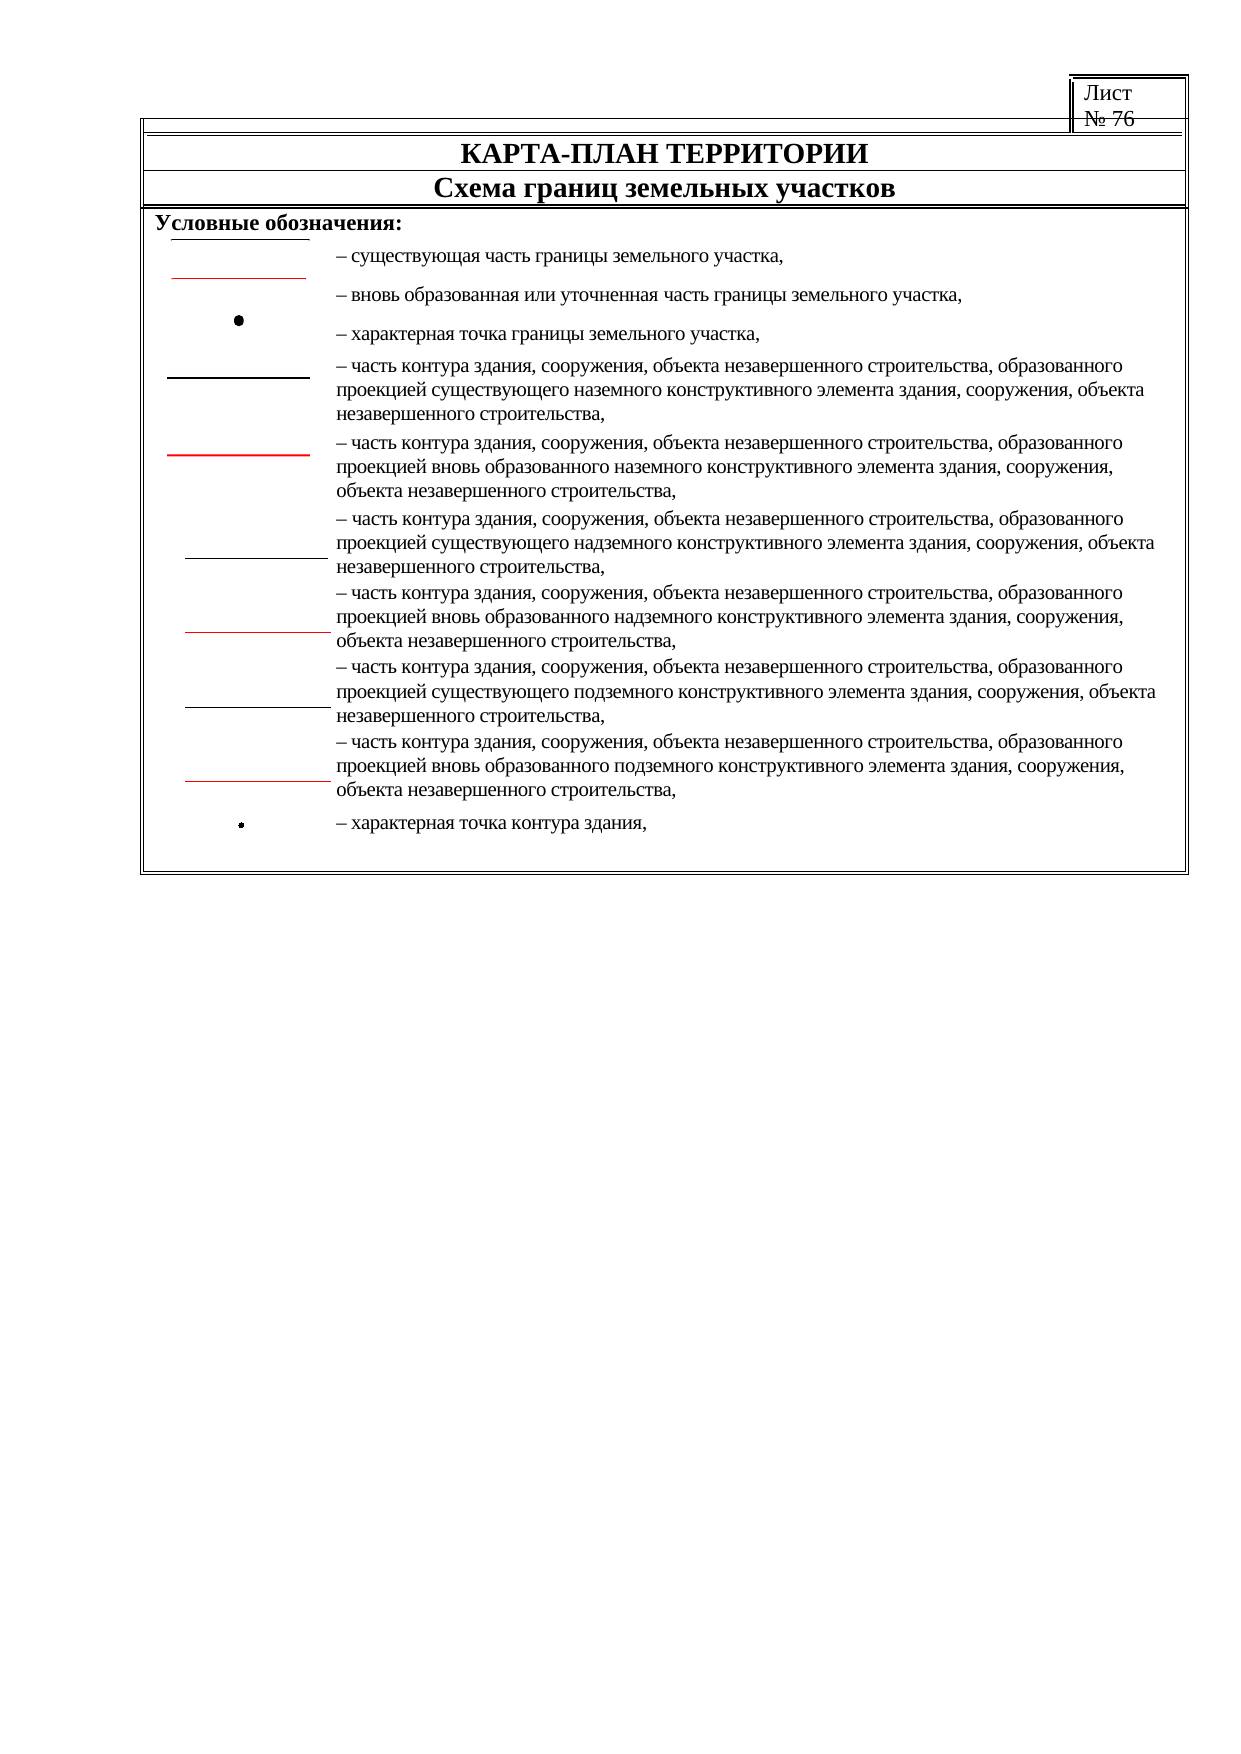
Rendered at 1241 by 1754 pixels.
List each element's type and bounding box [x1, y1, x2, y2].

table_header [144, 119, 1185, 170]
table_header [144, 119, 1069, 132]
picture [167, 371, 310, 386]
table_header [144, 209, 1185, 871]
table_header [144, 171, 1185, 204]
picture [167, 448, 310, 463]
